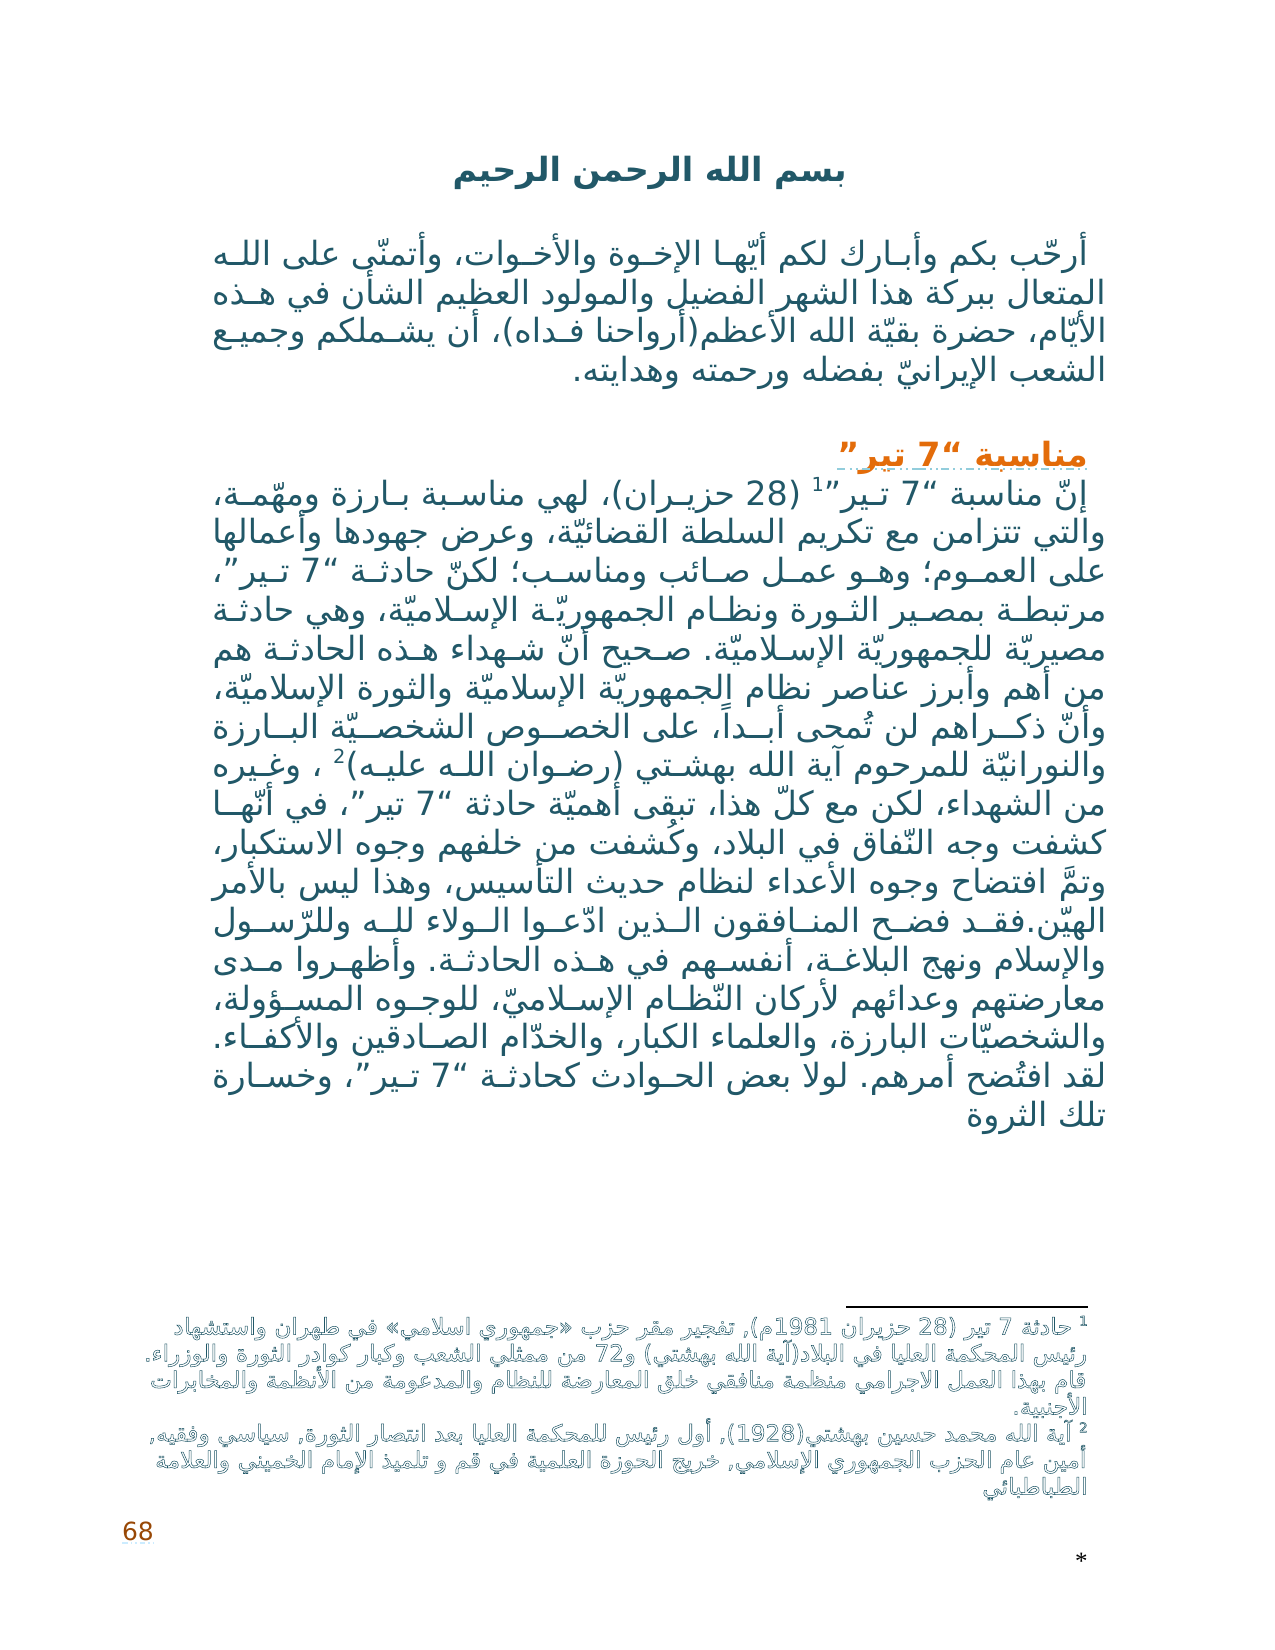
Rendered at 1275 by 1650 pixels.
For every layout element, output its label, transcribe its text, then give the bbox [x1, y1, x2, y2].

text أرحّب بكم وأبارك لكم أيّها الإخوة والأخوات، وأتمنّى على الله المتعال ببركة هذا الشهر الفضيل والمولود العظيم الشأن في هذه الأيّام، حضرة بقيّة الله الأعظم(أرواحنا فداه)، أن يشملكم وجميع الشعب الإيرانيّ بفضله ورحمته وهدايته. [212, 234, 1106, 390]
text مناسبة “7 تير” [212, 435, 1106, 474]
text بسم الله الرحمن الرحيم [212, 150, 1106, 189]
text إنّ مناسبة “7 تير” (28 حزيران)، لهي مناسبة بارزة ومهّمة، والتي تتزامن مع تكريم السلطة القضائيّة، وعرض جهودها وأعمالها على العموم؛ وهو عمل صائب ومناسب؛ لكنّ حادثة “7 تير”، مرتبطة بمصير الثورة ونظام الجمهوريّة الإسلاميّة، وهي حادثة مصيريّة للجمهوريّة الإسلاميّة. صحيح أنّ شهداء هذه الحادثة هم من أهم وأبرز عناصر نظام الجمهوريّة الإسلاميّة والثورة الإسلاميّة، وأنّ ذكراهم لن تُمحى أبداً، على الخصوص الشخصيّة البارزة والنورانيّة للمرحوم آية الله بهشتي (رضوان الله عليه) ، وغيره من الشهداء، لكن مع كلّ هذا، تبقى أهميّة حادثة “7 تير”، في أنّها كشفت وجه النّفاق في البلاد، وكُشفت من خلفهم وجوه الاستكبار، وتمَّ افتضاح وجوه الأعداء لنظام حديث التأسيس، وهذا ليس بالأمر الهيّن.فقد فضح المنافقون الذين ادّعوا الولاء لله وللرّسول والإسلام ونهج البلاغة، أنفسهم في هذه الحادثة. وأظهروا مدى معارضتهم وعدائهم لأركان النّظام الإسلاميّ، للوجوه المسؤولة، والشخصيّات البارزة، والعلماء الكبار، والخدّام الصادقين والأكفاء. لقد افتُضح أمرهم. لولا بعض الحوادث كحادثة “7 تير”، وخسارة تلك الثروة [212, 474, 1106, 1134]
